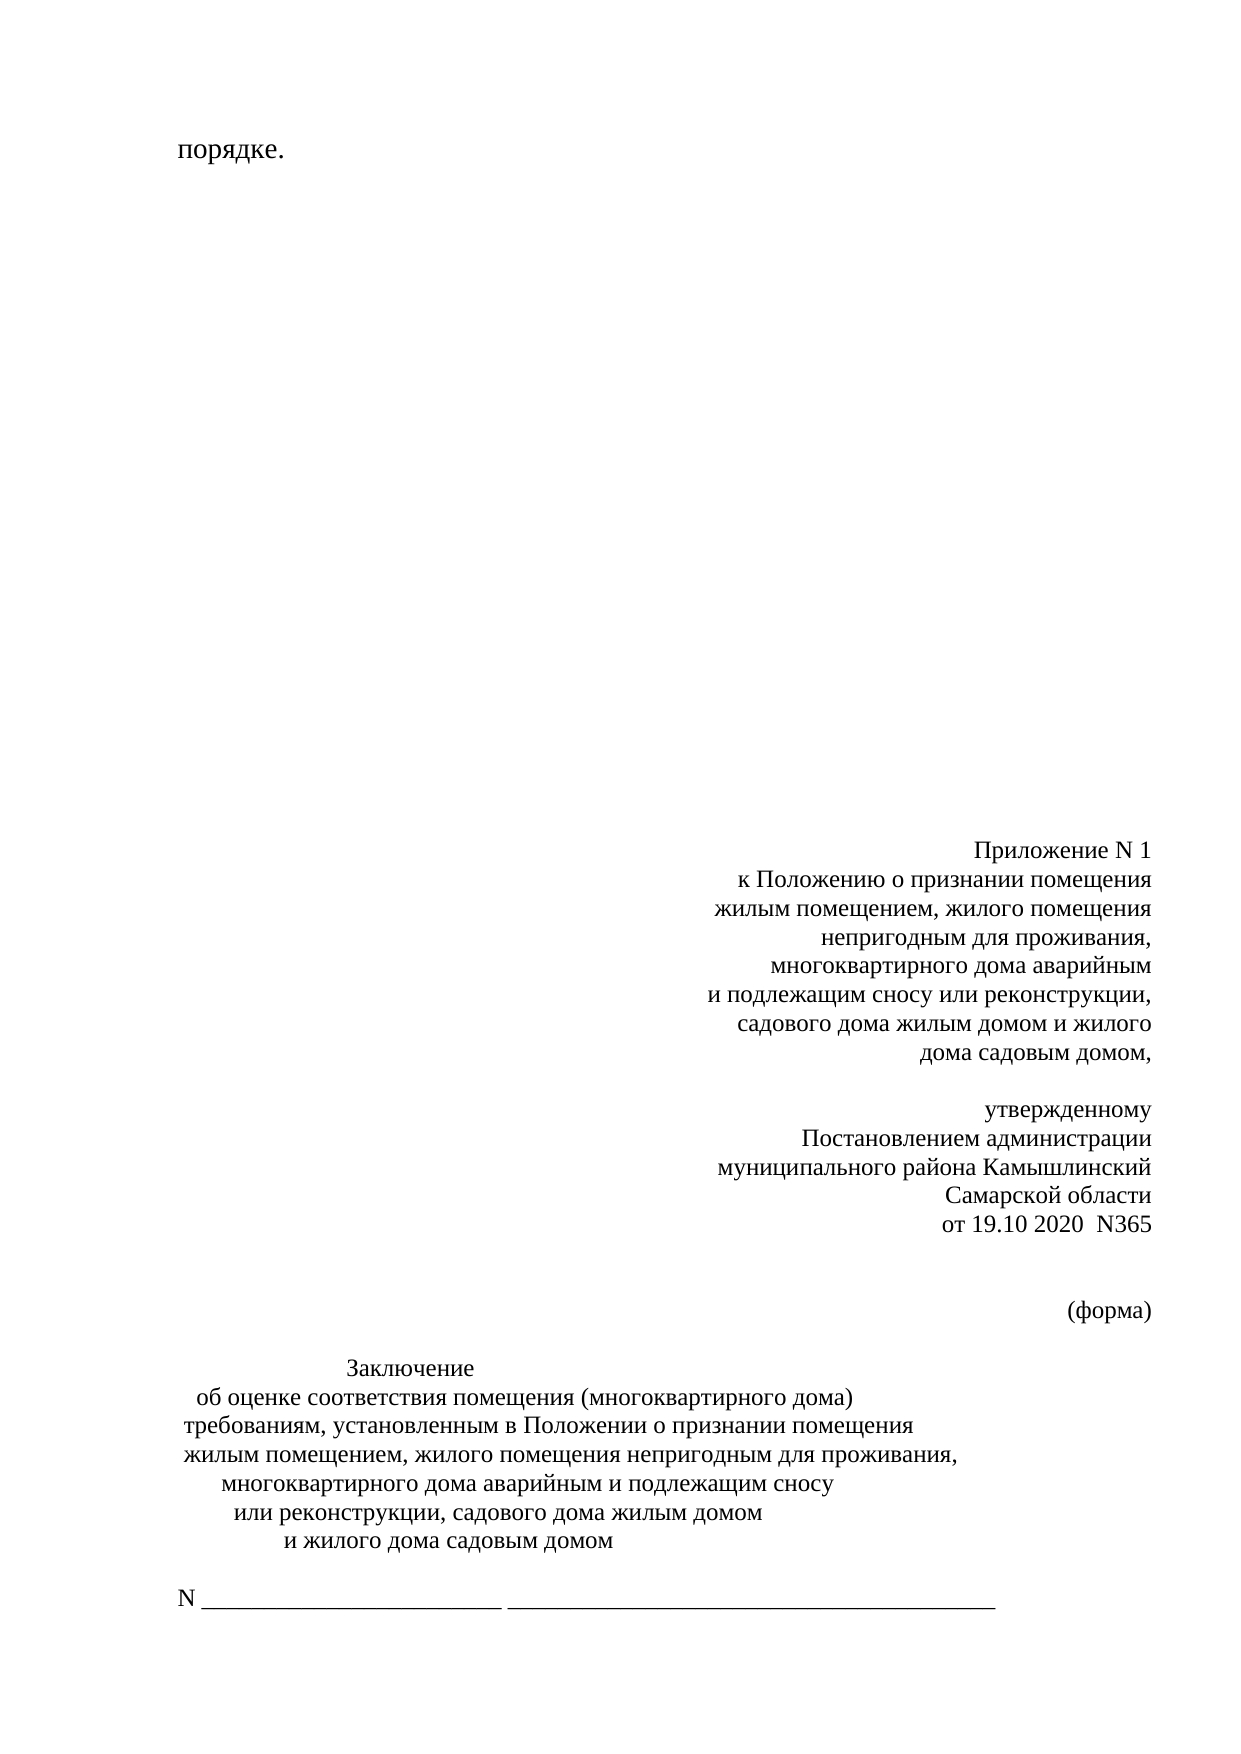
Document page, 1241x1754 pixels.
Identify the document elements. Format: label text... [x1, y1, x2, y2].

text и жилого дома садовым домом [177, 1526, 1152, 1554]
text от 19.10 2020 N365 [177, 1209, 1152, 1238]
text дома садовым домом, [177, 1037, 1152, 1066]
text Самарской области [177, 1181, 1152, 1209]
text требованиям, установленным в Положении о признании помещения [177, 1411, 1152, 1439]
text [177, 131, 1152, 165]
text N ________________________ _______________________________________ [177, 1583, 1152, 1612]
text к Положению о признании помещения [177, 864, 1152, 893]
text утвержденному [177, 1094, 1152, 1123]
text Заключение [177, 1353, 1152, 1382]
text непригодным для проживания, [177, 922, 1152, 951]
text многоквартирного дома аварийным [177, 951, 1152, 979]
text Приложение N 1 [177, 836, 1152, 864]
text жилым помещением, жилого помещения [177, 893, 1152, 922]
text или реконструкции, садового дома жилым домом [177, 1497, 1152, 1526]
text садового дома жилым домом и жилого [177, 1008, 1152, 1037]
text многоквартирного дома аварийным и подлежащим сносу [177, 1468, 1152, 1497]
text муниципального района Камышлинский [177, 1152, 1152, 1181]
text жилым помещением, жилого помещения непригодным для проживания, [177, 1439, 1152, 1468]
text и подлежащим сносу или реконструкции, [177, 979, 1152, 1008]
text (форма) [177, 1296, 1152, 1324]
text Постановлением администрации [177, 1123, 1152, 1152]
text об оценке соответствия помещения (многоквартирного дома) [177, 1382, 1152, 1411]
